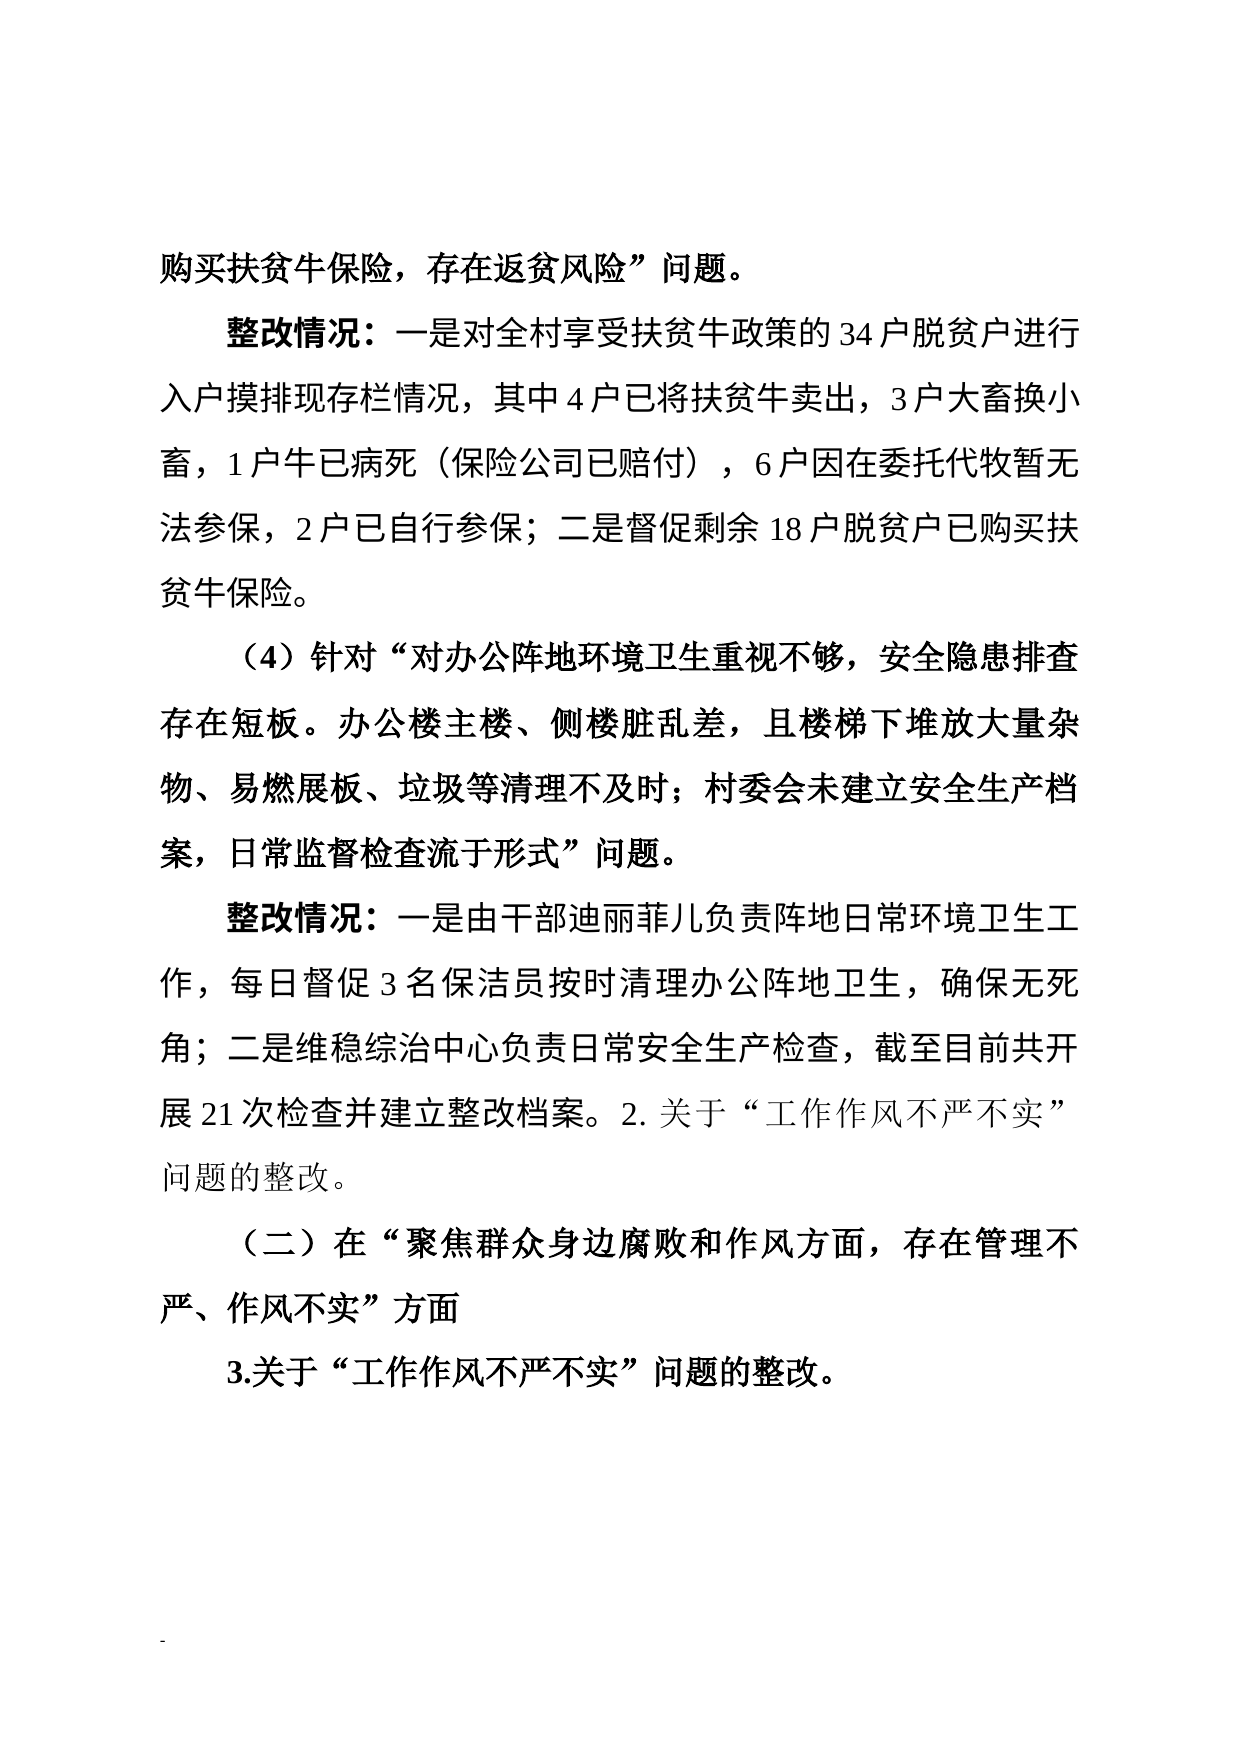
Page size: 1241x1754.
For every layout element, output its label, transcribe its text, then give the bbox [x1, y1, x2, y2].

text （4）针对“对办公阵地环境卫生重视不够，安全隐患排查存在短板。办公楼主楼、侧楼脏乱差，且楼梯下堆放大量杂物、易燃展板、垃圾等清理不及时；村委会未建立安全生产档案，日常监督检查流于形式”问题。 [159, 623, 1081, 883]
text （二）在“聚焦群众身边腐败和作风方面，存在管理不严、作风不实”方面 [159, 1208, 1081, 1338]
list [159, 233, 1081, 298]
text 3.关于“工作作风不严不实”问题的整改。 [159, 1338, 1081, 1403]
text 整改情况：一是由干部迪丽菲儿负责阵地日常环境卫生工作，每日督促3名保洁员按时清理办公阵地卫生，确保无死角；二是维稳综治中心负责日常安全生产检查，截至目前共开展21次检查并建立整改档案。2. 关于“工作作风不严不实”问题的整改。 [159, 883, 1081, 1208]
text 整改情况：一是对全村享受扶贫牛政策的34户脱贫户进行入户摸排现存栏情况，其中4户已将扶贫牛卖出，3户大畜换小畜，1户牛已病死（保险公司已赔付），6户因在委托代牧暂无法参保，2户已自行参保；二是督促剩余18户脱贫户已购买扶贫牛保险。 [159, 298, 1081, 623]
